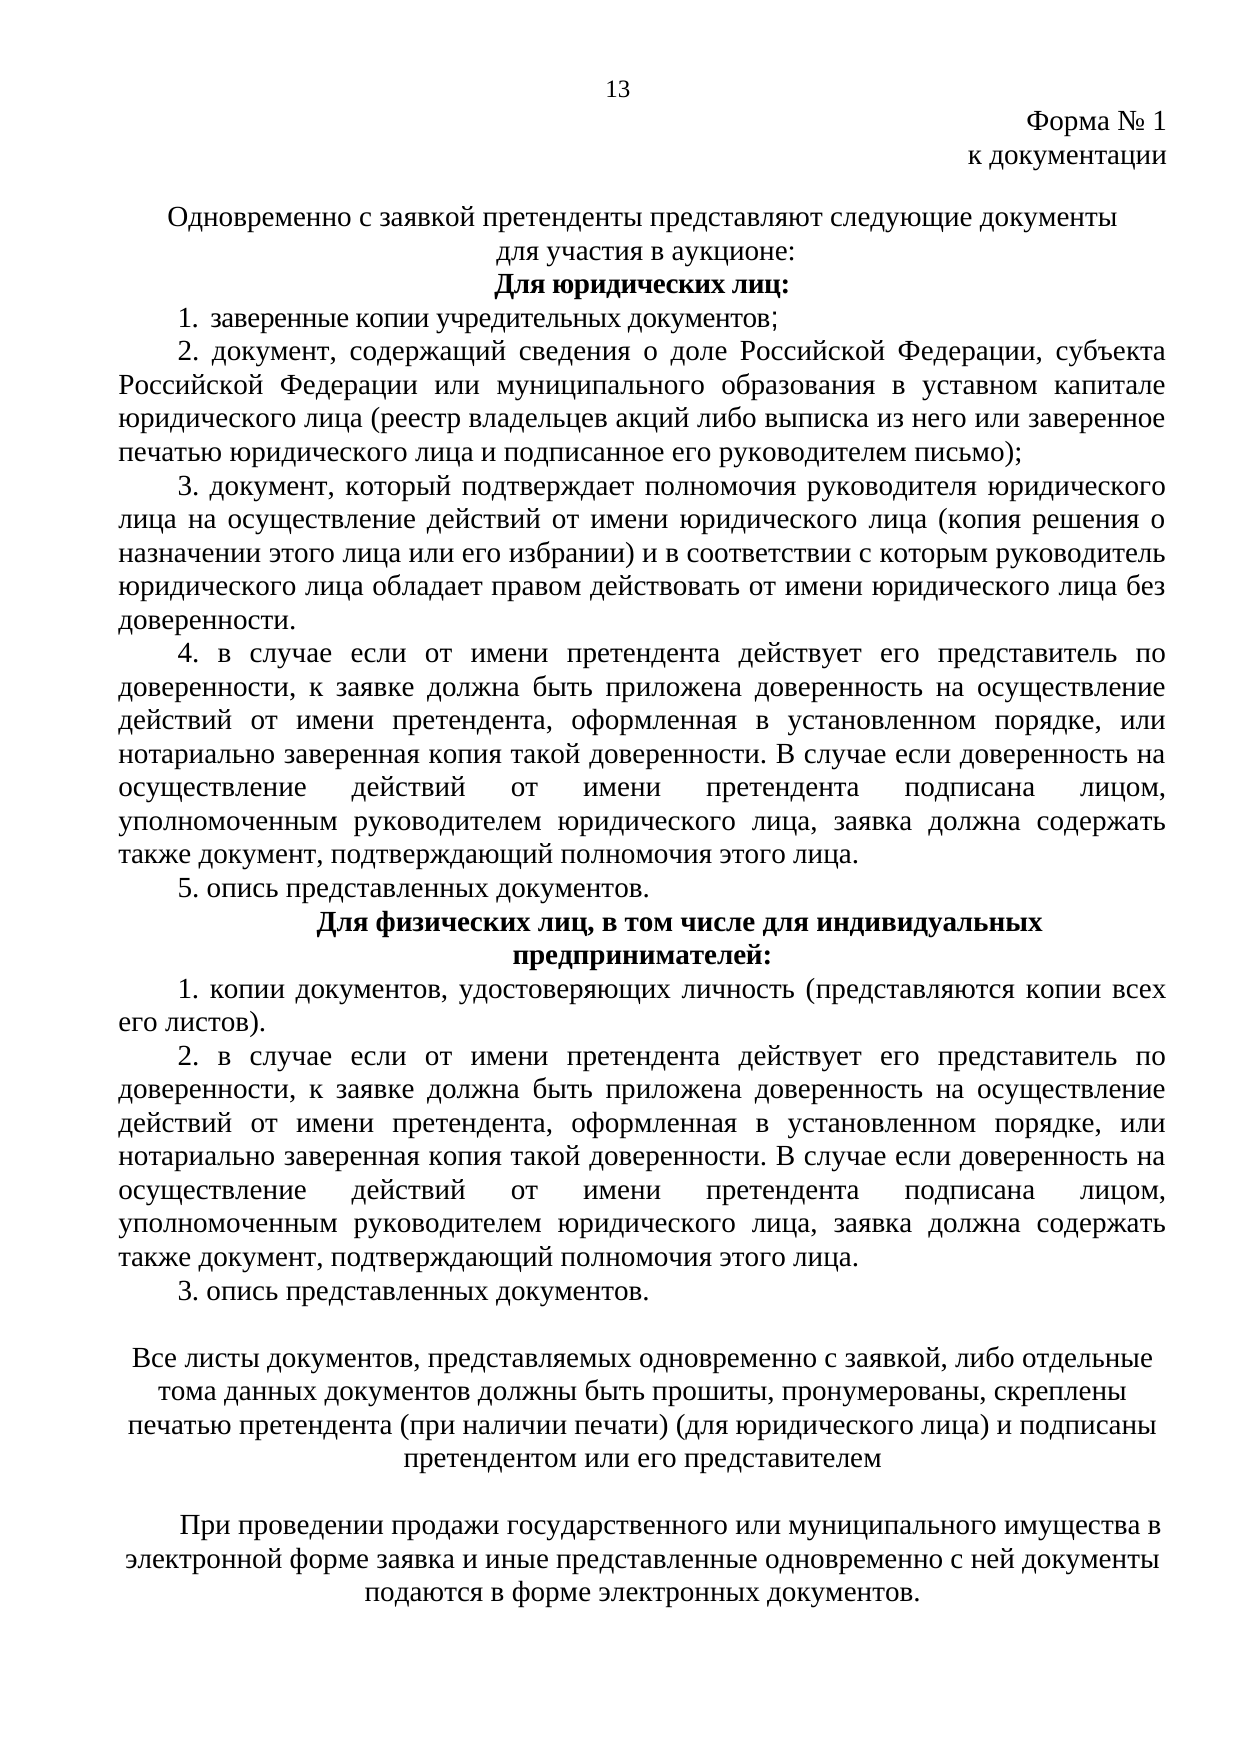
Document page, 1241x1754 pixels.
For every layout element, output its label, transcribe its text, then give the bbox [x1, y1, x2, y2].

text 2. документ, содержащий сведения о доле Российской Федерации, субъекта Российской Федерации или муниципального образования в уставном капитале юридического лица (реестр владельцев акций либо выписка из него или заверенное печатью юридического лица и подписанное его руководителем письмо); [118, 333, 1167, 468]
text Одновременно с заявкой претенденты представляют следующие документы [118, 199, 1167, 233]
text к документации [118, 137, 1167, 171]
text 3. опись представленных документов. [118, 1273, 1167, 1306]
text 1. копии документов, удостоверяющих личность (представляются копии всех его листов). [118, 971, 1167, 1038]
text 2. в случае если от имени претендента действует его представитель по доверенности, к заявке должна быть приложена доверенность на осуществление действий от имени претендента, оформленная в установленном порядке, или нотариально заверенная копия такой доверенности. В случае если доверенность на осуществление действий от имени претендента подписана лицом, уполномоченным руководителем юридического лица, заявка должна содержать также документ, подтверждающий полномочия этого лица. [118, 1038, 1167, 1273]
text 3. документ, который подтверждает полномочия руководителя юридического лица на осуществление действий от имени юридического лица (копия решения о назначении этого лица или его избрании) и в соответствии с которым руководитель юридического лица обладает правом действовать от имени юридического лица без доверенности. [118, 468, 1167, 635]
text 4. в случае если от имени претендента действует его представитель по доверенности, к заявке должна быть приложена доверенность на осуществление действий от имени претендента, оформленная в установленном порядке, или нотариально заверенная копия такой доверенности. В случае если доверенность на осуществление действий от имени претендента подписана лицом, уполномоченным руководителем юридического лица, заявка должна содержать также документ, подтверждающий полномочия этого лица. [118, 635, 1167, 870]
text для участия в аукционе: [118, 233, 1167, 266]
text Для юридических лиц: [118, 266, 1167, 300]
text 5. опись представленных документов. [118, 870, 1167, 904]
text 1. заверенные копии учредительных документов; [118, 300, 1167, 333]
text При проведении продажи государственного или муниципального имущества в электронной форме заявка и иные представленные одновременно с ней документы подаются в форме электронных документов. [118, 1507, 1167, 1608]
text Все листы документов, представляемых одновременно с заявкой, либо отдельные тома данных документов должны быть прошиты, пронумерованы, скреплены печатью претендента (при наличии печати) (для юридического лица) и подписаны претендентом или его представителем [118, 1340, 1167, 1474]
text Форма № 1 [118, 103, 1167, 137]
text Для физических лиц, в том числе для индивидуальных предпринимателей: [118, 904, 1167, 971]
